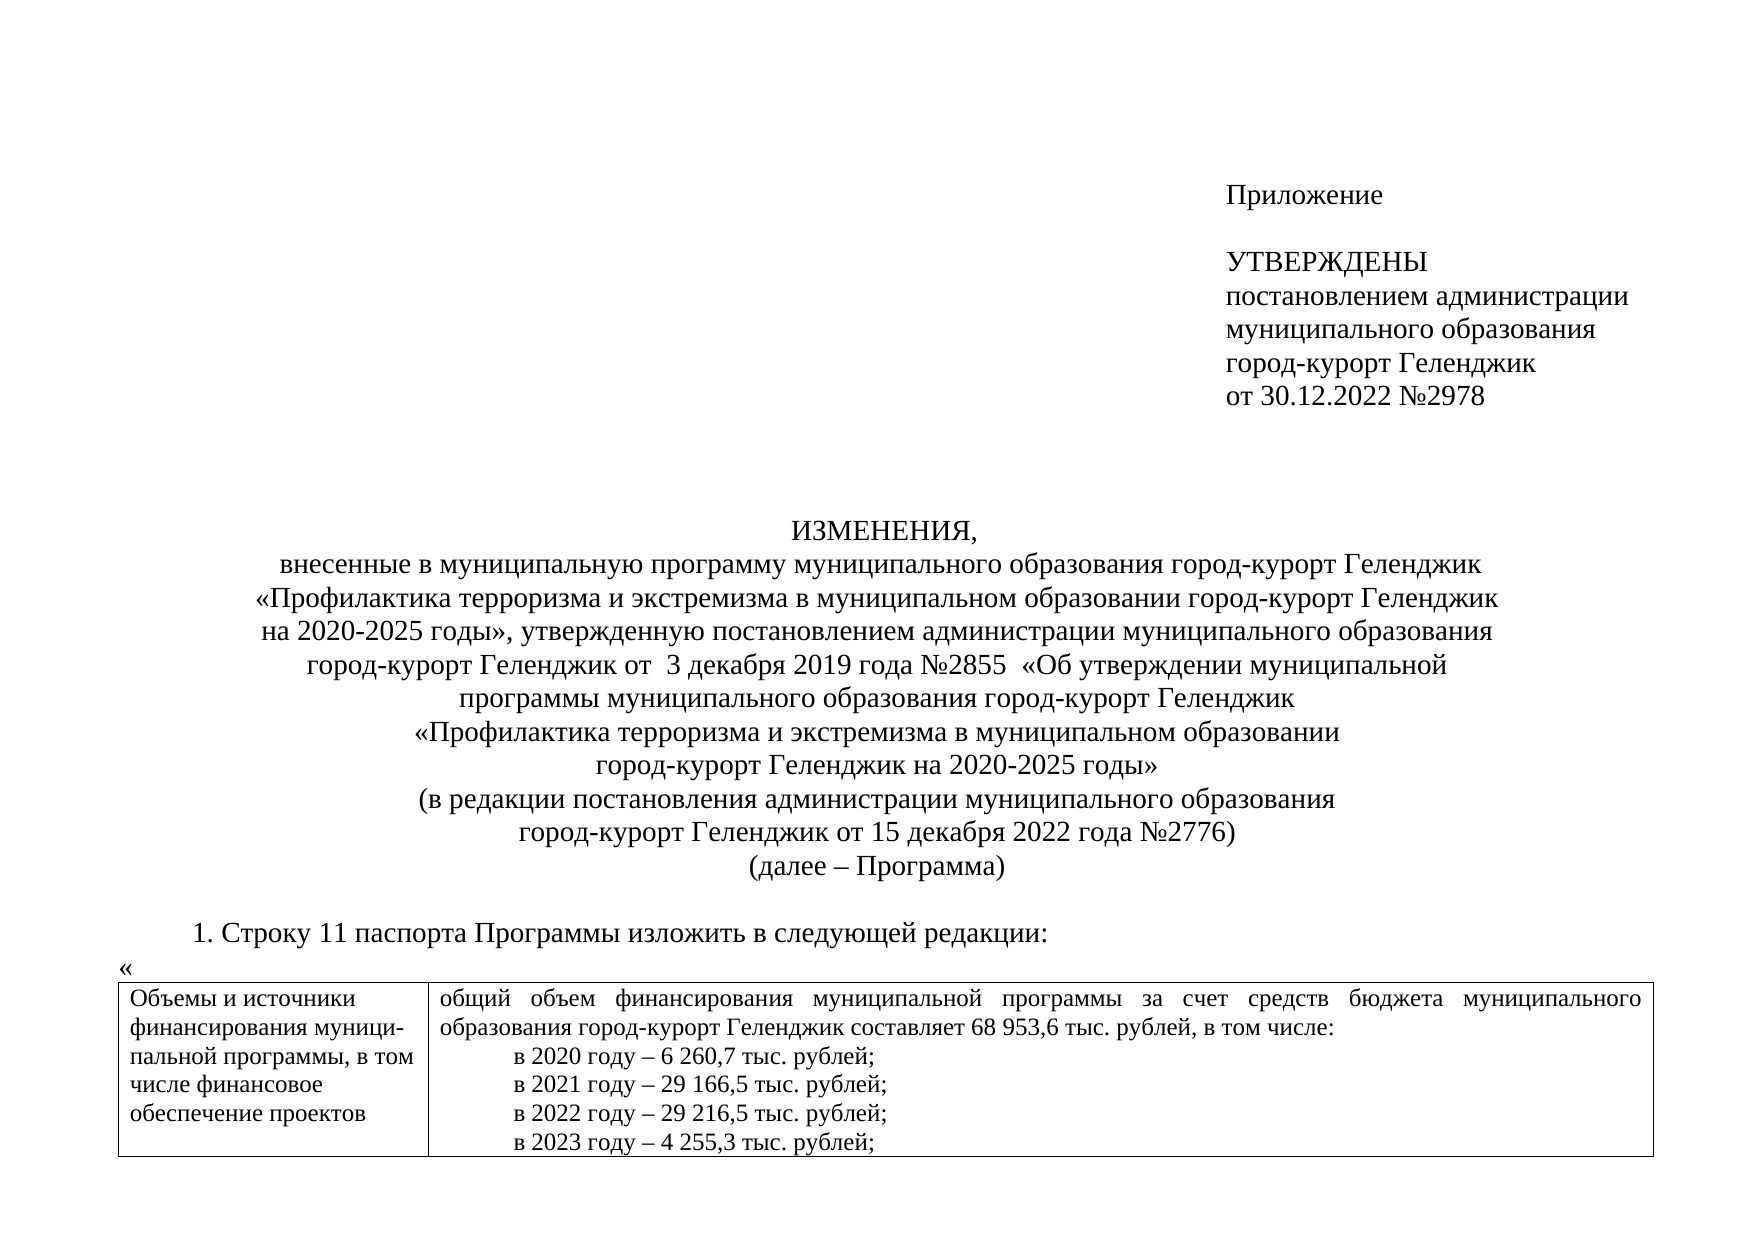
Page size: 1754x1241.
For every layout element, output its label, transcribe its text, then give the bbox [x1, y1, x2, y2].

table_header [429, 983, 1653, 1156]
text « [118, 949, 1636, 982]
text город-курорт Геленджик [1226, 345, 1639, 378]
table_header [119, 983, 428, 1156]
text «Профилактика терроризма и экстремизма в муниципальном образовании город-курорт Геленджик [118, 580, 1636, 613]
text УТВЕРЖДЕНЫ [1226, 244, 1639, 278]
text 1. Строку 11 паспорта Программы изложить в следующей редакции: [118, 915, 1636, 949]
text постановлением администрации муниципального образования [1226, 278, 1639, 345]
text «Профилактика терроризма и экстремизма в муниципальном образовании [118, 714, 1636, 747]
text от 30.12.2022 №2978 [1226, 378, 1639, 412]
text город-курорт Геленджик на 2020-2025 годы» [118, 747, 1636, 781]
text город-курорт Геленджик от 3 декабря 2019 года №2855 «Об утверждении муниципальной [118, 647, 1636, 680]
text город-курорт Геленджик от 15 декабря 2022 года №2776) [118, 814, 1636, 848]
text Приложение [1226, 177, 1639, 211]
text ИЗМЕНЕНИЯ, [118, 513, 1577, 546]
text на 2020-2025 годы», утвержденную постановлением администрации муниципального образования [118, 613, 1636, 647]
text внесенные в муниципальную программу муниципального образования город-курорт Геленджик [118, 546, 1636, 580]
text программы муниципального образования город-курорт Геленджик [118, 680, 1636, 714]
text (далее – Программа) [118, 848, 1636, 882]
text (в редакции постановления администрации муниципального образования [118, 781, 1636, 814]
